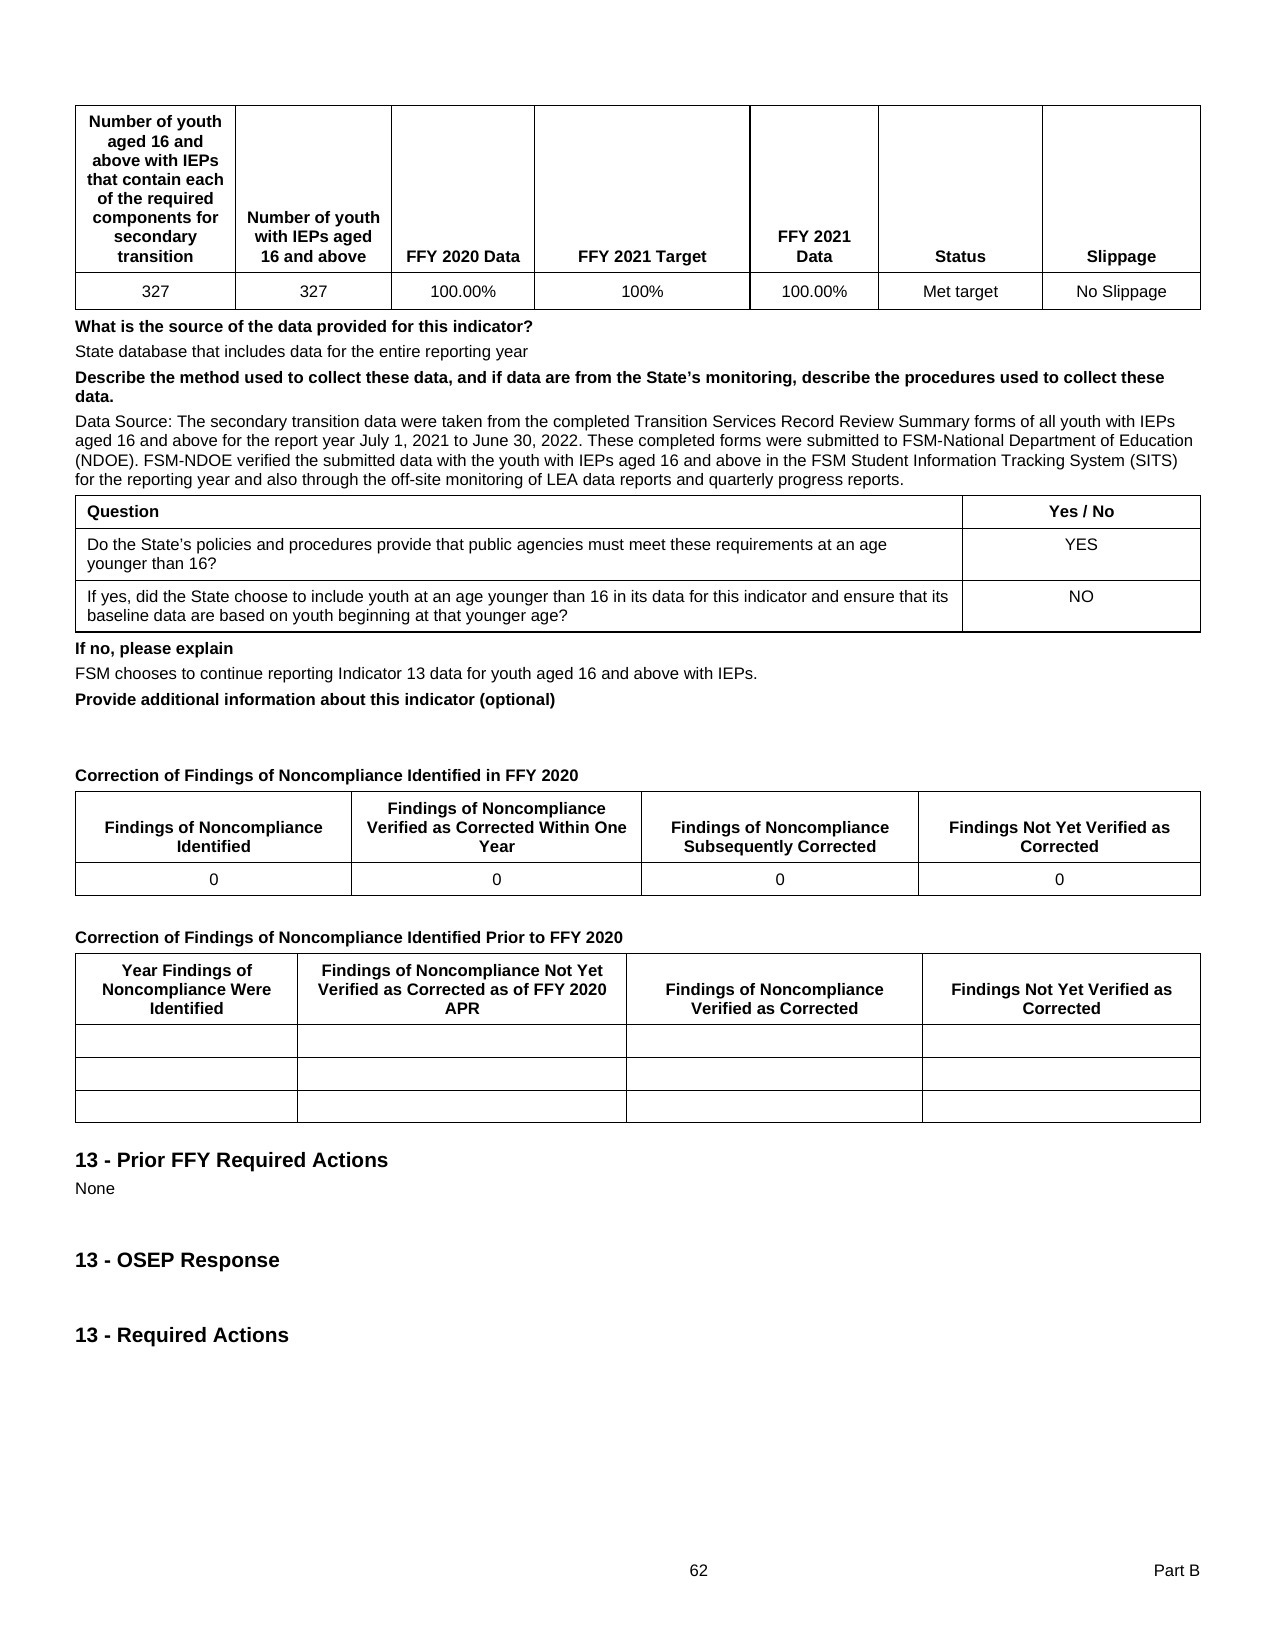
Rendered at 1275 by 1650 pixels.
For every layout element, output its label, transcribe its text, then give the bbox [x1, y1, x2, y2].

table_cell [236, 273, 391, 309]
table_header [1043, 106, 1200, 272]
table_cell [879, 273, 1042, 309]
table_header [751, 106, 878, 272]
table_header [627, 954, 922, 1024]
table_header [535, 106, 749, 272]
text FSM chooses to continue reporting Indicator 13 data for youth aged 16 and above with IEPs. [75, 664, 1200, 683]
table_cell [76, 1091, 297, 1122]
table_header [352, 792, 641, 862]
text If no, please explain [75, 639, 1200, 658]
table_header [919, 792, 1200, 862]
text Data Source: The secondary transition data were taken from the completed Transition Services Record Review Summary forms of all youth with IEPs aged 16 and above for the report year July 1, 2021 to June 30, 2022. These completed forms were submitted to FSM-National Department of Education (NDOE). FSM-NDOE verified the submitted data with the youth with IEPs aged 16 and above in the FSM Student Information Tracking System (SITS) for the reporting year and also through the off-site monitoring of LEA data reports and quarterly progress reports. [75, 412, 1200, 489]
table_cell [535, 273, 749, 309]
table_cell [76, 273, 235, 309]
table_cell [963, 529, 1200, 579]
text State database that includes data for the entire reporting year [75, 342, 1200, 361]
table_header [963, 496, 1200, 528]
text Correction of Findings of Noncompliance Identified in FFY 2020 [75, 766, 1200, 785]
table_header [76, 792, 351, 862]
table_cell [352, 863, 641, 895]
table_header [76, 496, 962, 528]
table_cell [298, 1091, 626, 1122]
text None [75, 1178, 1200, 1198]
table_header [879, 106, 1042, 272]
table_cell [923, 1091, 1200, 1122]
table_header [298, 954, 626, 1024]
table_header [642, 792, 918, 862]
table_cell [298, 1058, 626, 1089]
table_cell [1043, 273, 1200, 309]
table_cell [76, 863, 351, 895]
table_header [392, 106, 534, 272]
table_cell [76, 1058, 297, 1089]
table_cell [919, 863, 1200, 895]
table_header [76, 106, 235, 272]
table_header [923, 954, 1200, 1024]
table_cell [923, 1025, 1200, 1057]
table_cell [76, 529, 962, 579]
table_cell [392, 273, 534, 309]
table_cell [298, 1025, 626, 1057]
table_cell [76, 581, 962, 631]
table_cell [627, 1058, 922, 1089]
text Describe the method used to collect these data, and if data are from the State’s monitoring, describe the procedures used to collect these data. [75, 367, 1200, 406]
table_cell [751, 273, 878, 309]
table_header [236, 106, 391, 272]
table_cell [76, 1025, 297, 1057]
subtitle 13 - Required Actions [75, 1322, 1200, 1346]
subtitle 13 - OSEP Response [75, 1248, 1200, 1272]
subtitle 13 - Prior FFY Required Actions [75, 1148, 1200, 1172]
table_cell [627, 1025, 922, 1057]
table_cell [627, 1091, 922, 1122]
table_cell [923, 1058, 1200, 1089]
text Provide additional information about this indicator (optional) [75, 689, 1200, 709]
text Correction of Findings of Noncompliance Identified Prior to FFY 2020 [75, 928, 1200, 947]
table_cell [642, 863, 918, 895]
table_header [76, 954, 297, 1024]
text What is the source of the data provided for this indicator? [75, 317, 1200, 336]
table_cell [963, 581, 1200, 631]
